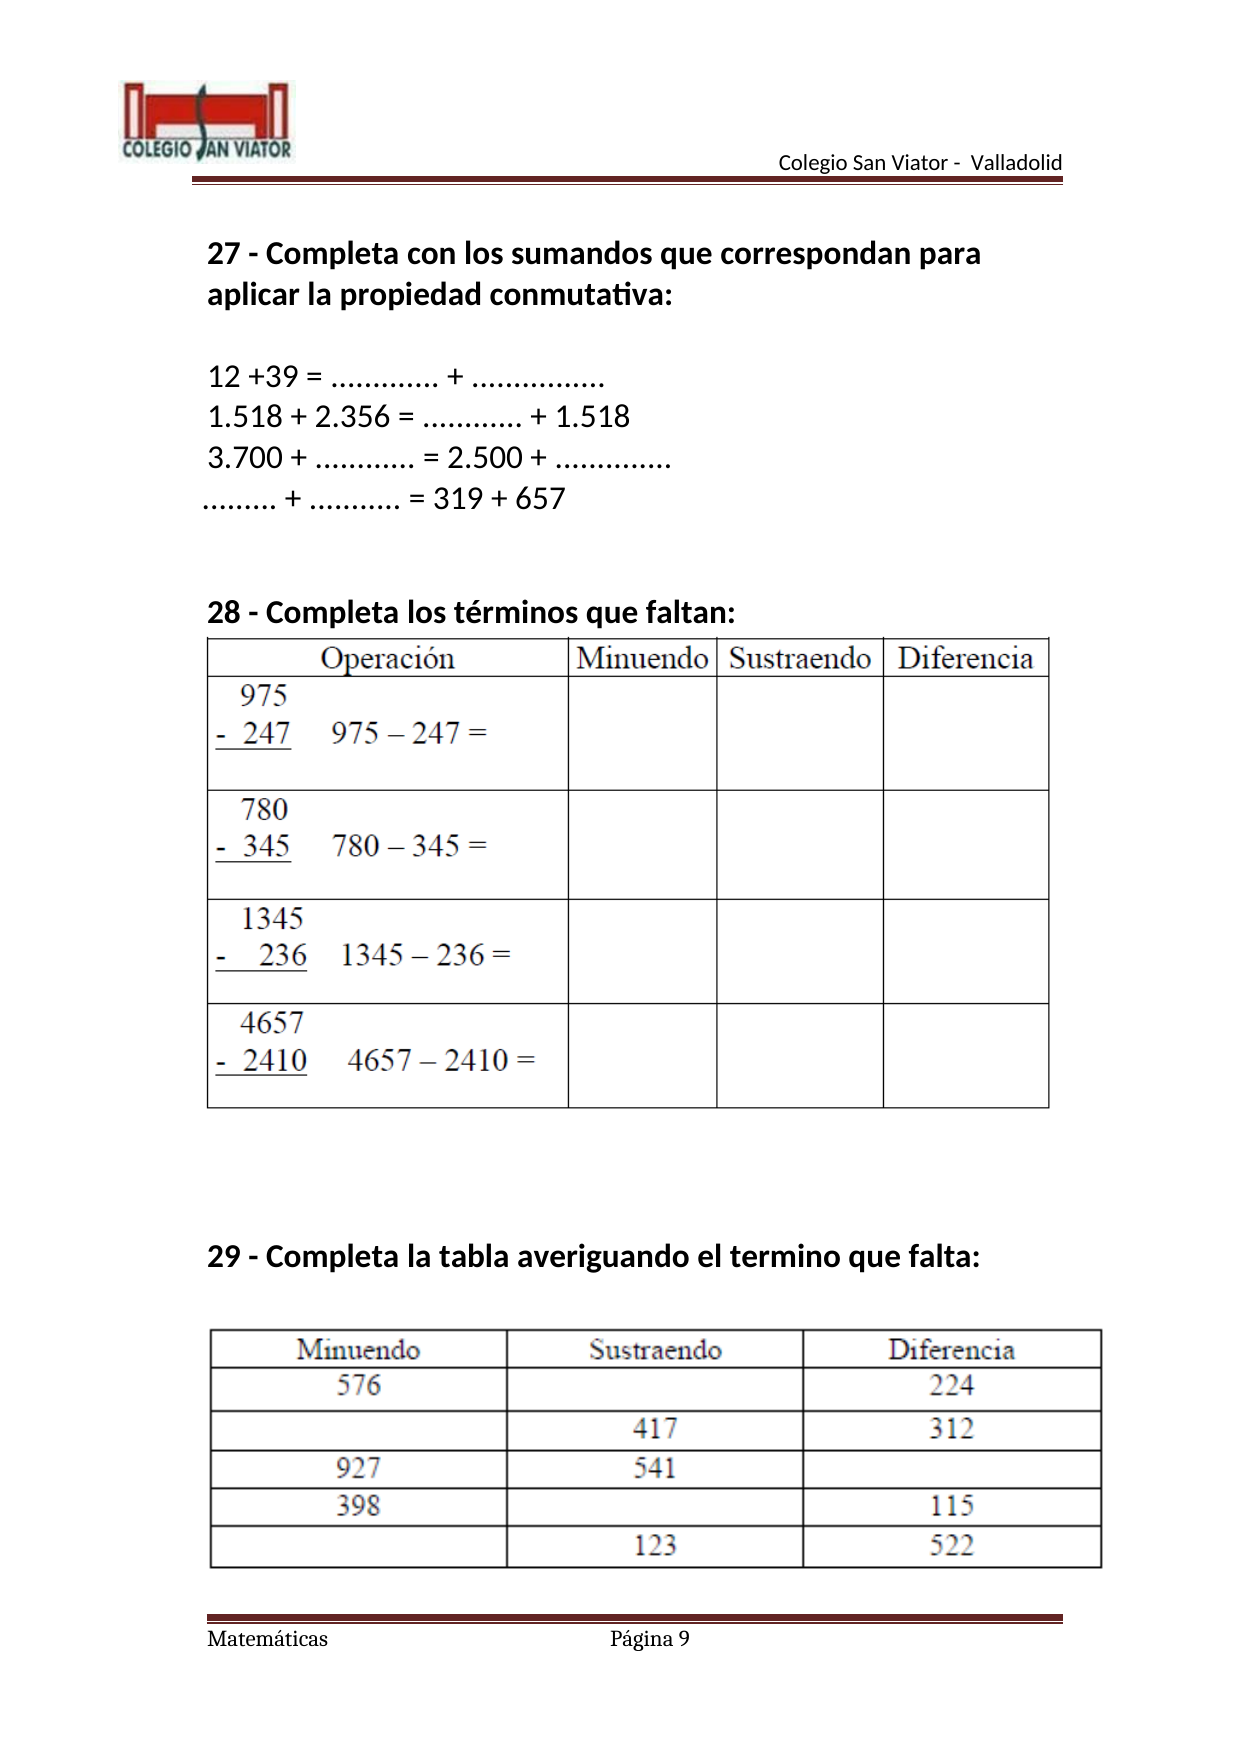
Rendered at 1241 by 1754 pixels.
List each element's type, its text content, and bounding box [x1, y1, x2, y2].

text 27 - Completa con los sumandos que correspondan para aplicar la propiedad conmutativa: [207, 232, 1063, 314]
text 3.700 + ............ = 2.500 + .............. [207, 436, 1063, 477]
text 28 - Completa los términos que faltan: [207, 591, 1063, 632]
picture [201, 1322, 1112, 1582]
text 1.518 + 2.356 = ............ + 1.518 [207, 395, 1063, 436]
text 12 +39 = ............. + ................ [207, 354, 1063, 395]
text 29 - Completa la tabla averiguando el termino que falta: [207, 1235, 1063, 1276]
picture [118, 80, 296, 164]
picture [201, 631, 1058, 1117]
list ......... + ........... = 319 + 657 [201, 477, 1063, 517]
